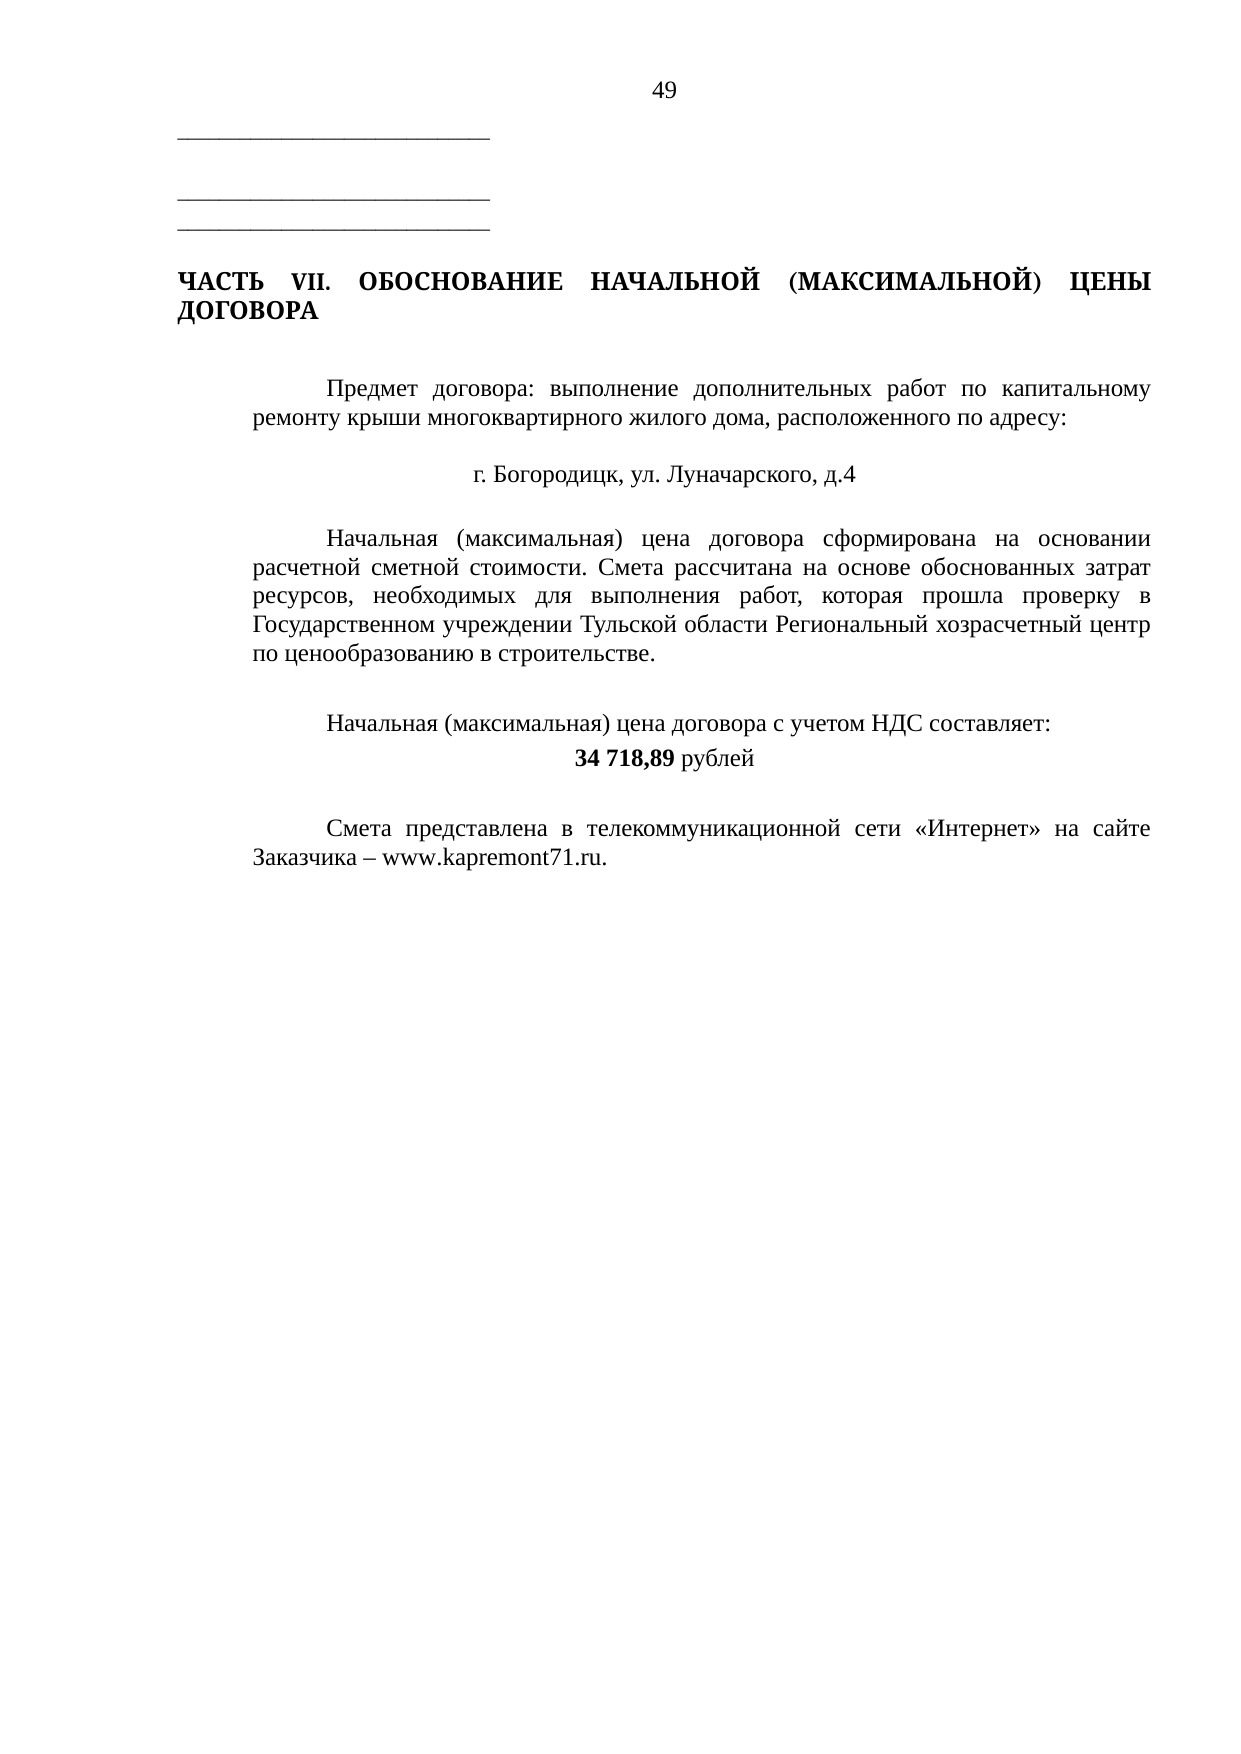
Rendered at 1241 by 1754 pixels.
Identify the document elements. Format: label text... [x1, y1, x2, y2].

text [177, 118, 1152, 142]
list ______________________________ [177, 209, 1152, 233]
text Предмет договора: выполнение дополнительных работ по капитальному ремонту крыши многоквартирного жилого дома, расположенного по адресу: [252, 373, 1152, 431]
text Начальная (максимальная) цена договора сформирована на основании расчетной сметной стоимости. Смета рассчитана на основе обоснованных затрат ресурсов, необходимых для выполнения работ, которая прошла проверку в Государственном учреждении Тульской области Региональный хозрасчетный центр по ценообразованию в строительстве. [252, 523, 1152, 667]
text Смета представлена в телекоммуникационной сети «Интернет» на сайте Заказчика – www.kapremont71.ru. [252, 813, 1152, 871]
subtitle ЧАСТЬ VII. ОБОСНОВАНИЕ НАЧАЛЬНОЙ (МАКСИМАЛЬНОЙ) ЦЕНЫ ДОГОВОРА [177, 268, 1152, 326]
text Начальная (максимальная) цена договора с учетом НДС составляет: [252, 708, 1152, 737]
text ______________________________ [177, 179, 1152, 203]
text г. Богородицк, ул. Луначарского, д.4 [177, 459, 1152, 488]
text 34 718,89 рублей [177, 743, 1152, 772]
